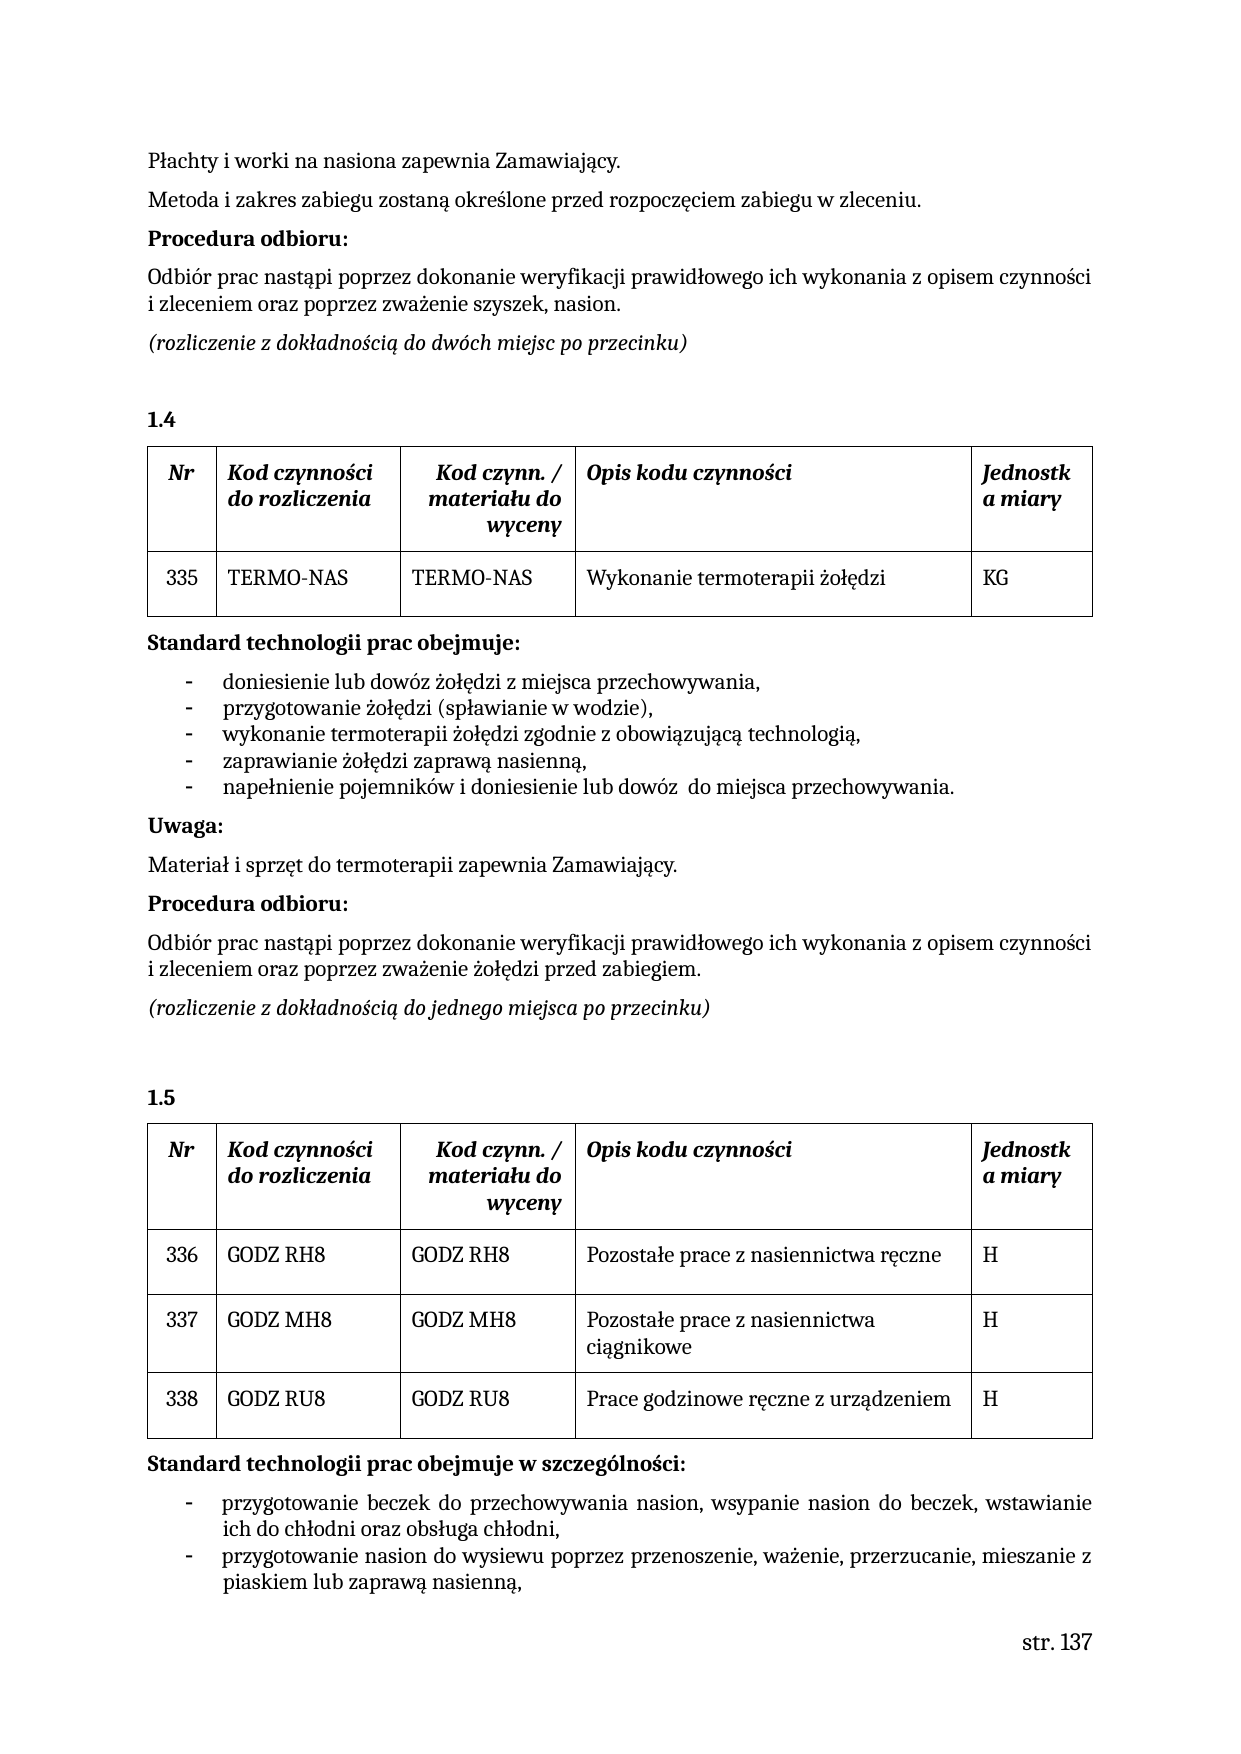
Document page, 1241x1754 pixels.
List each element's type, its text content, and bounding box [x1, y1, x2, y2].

text Płachty i worki na nasiona zapewnia Zamawiający. [148, 148, 1093, 174]
text Metoda i zakres zabiegu zostaną określone przed rozpoczęciem zabiegu w zleceniu. [148, 186, 1093, 213]
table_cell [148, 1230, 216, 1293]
list przygotowanie żołędzi (spławianie w wodzie), [185, 695, 1093, 721]
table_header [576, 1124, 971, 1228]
text Standard technologii prac obejmuje w szczególności: [148, 1451, 1093, 1477]
text Materiał i sprzęt do termoterapii zapewnia Zamawiający. [148, 852, 1093, 878]
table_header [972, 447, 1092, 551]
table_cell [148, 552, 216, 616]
list napełnienie pojemników i doniesienie lub dowóz do miejsca przechowywania. [185, 774, 1093, 800]
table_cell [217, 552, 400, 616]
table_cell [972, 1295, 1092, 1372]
text (rozliczenie z dokładnością do dwóch miejsc po przecinku) [148, 329, 1093, 356]
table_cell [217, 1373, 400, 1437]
list zaprawianie żołędzi zaprawą nasienną, [185, 748, 1093, 774]
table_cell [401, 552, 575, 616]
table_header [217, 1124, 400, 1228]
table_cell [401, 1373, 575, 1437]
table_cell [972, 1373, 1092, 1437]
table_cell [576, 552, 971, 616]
text Procedura odbioru: [148, 225, 1093, 252]
text Standard technologii prac obejmuje: [148, 630, 1093, 656]
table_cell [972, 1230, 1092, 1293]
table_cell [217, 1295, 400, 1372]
text 1.4 [148, 407, 1093, 433]
text 1.5 [148, 1084, 1093, 1111]
list doniesienie lub dowóz żołędzi z miejsca przechowywania, [185, 668, 1093, 695]
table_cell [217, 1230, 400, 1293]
text Procedura odbioru: [148, 891, 1093, 917]
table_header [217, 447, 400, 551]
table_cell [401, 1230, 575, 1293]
text Odbiór prac nastąpi poprzez dokonanie weryfikacji prawidłowego ich wykonania z opisem czynności i zleceniem oraz poprzez zważenie szyszek, nasion. [148, 264, 1093, 317]
text Odbiór prac nastąpi poprzez dokonanie weryfikacji prawidłowego ich wykonania z opisem czynności i zleceniem oraz poprzez zważenie żołędzi przed zabiegiem. [148, 929, 1093, 982]
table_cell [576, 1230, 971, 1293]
list wykonanie termoterapii żołędzi zgodnie z obowiązującą technologią, [185, 721, 1093, 748]
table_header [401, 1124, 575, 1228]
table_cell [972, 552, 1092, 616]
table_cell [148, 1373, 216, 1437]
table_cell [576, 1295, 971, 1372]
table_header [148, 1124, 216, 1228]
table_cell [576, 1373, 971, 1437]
text (rozliczenie z dokładnością do jednego miejsca po przecinku) [148, 994, 1093, 1021]
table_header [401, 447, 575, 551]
list przygotowanie nasion do wysiewu poprzez przenoszenie, ważenie, przerzucanie, mieszanie z piaskiem lub zaprawą nasienną, [185, 1542, 1093, 1595]
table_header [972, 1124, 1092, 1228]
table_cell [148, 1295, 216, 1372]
text Uwaga: [148, 813, 1093, 839]
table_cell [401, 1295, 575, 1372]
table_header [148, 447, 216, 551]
list przygotowanie beczek do przechowywania nasion, wsypanie nasion do beczek, wstawianie ich do chłodni oraz obsługa chłodni, [185, 1490, 1093, 1542]
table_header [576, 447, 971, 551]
